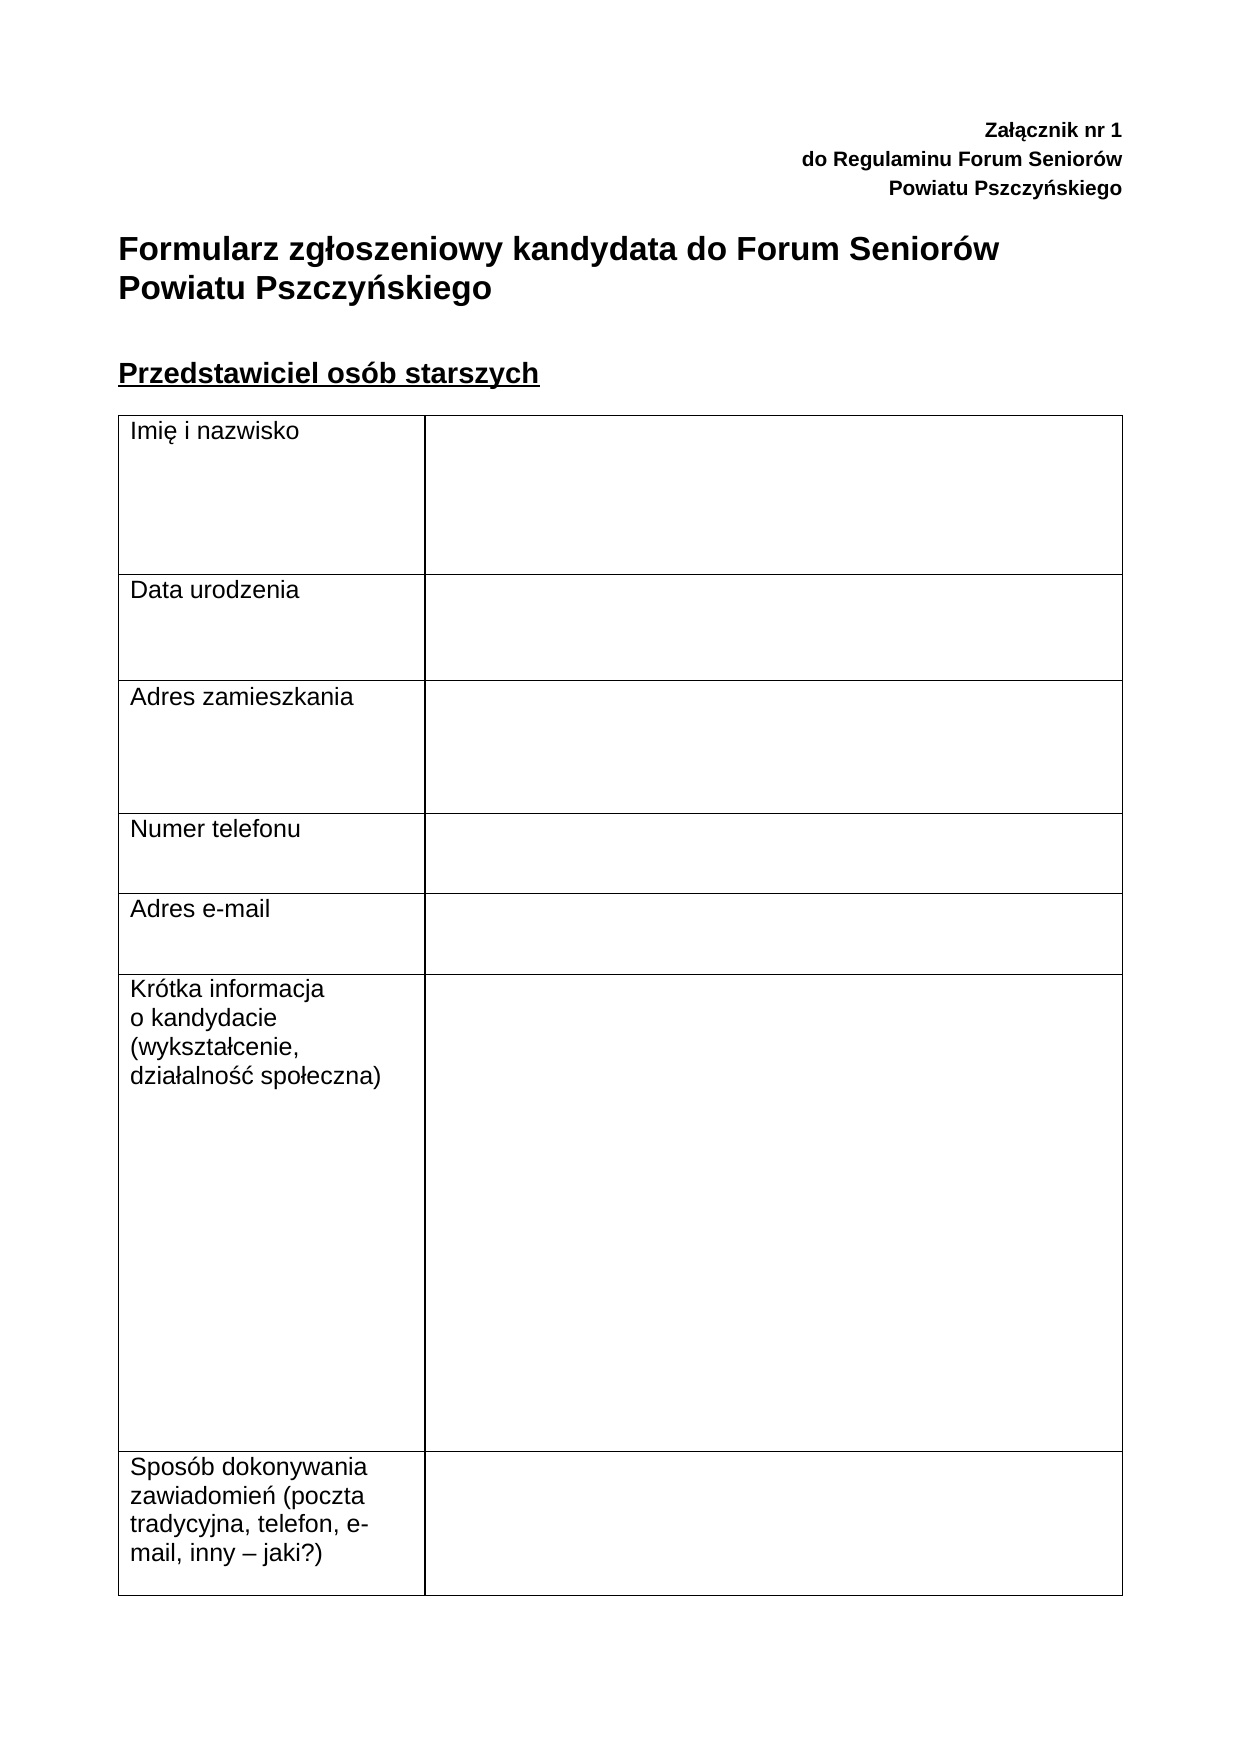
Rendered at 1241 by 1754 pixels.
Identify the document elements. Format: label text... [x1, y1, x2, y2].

table_cell Sposób dokonywania zawiadomień (poczta tradycyjna, telefon, e-mail, inny – jaki?) [119, 1452, 424, 1595]
subtitle Przedstawiciel osób starszych [118, 356, 1122, 390]
table_cell [426, 575, 1122, 680]
subtitle Formularz zgłoszeniowy kandydata do Forum Seniorów Powiatu Pszczyńskiego [118, 229, 1122, 306]
table_cell [426, 894, 1122, 973]
table_cell Adres e-mail [119, 894, 424, 973]
text Załącznik nr 1 do Regulaminu Forum Seniorów Powiatu Pszczyńskiego [118, 118, 1122, 199]
table_cell [426, 975, 1122, 1451]
table_cell [426, 1452, 1122, 1595]
table_header Imię i nazwisko [119, 416, 424, 574]
table_cell [426, 681, 1122, 813]
table_cell Data urodzenia [119, 575, 424, 680]
table_cell Numer telefonu [119, 814, 424, 893]
table_cell Krótka informacja o kandydacie (wykształcenie, działalność społeczna) [119, 975, 424, 1451]
table_cell [426, 814, 1122, 893]
table_cell Adres zamieszkania [119, 681, 424, 813]
table_header [426, 416, 1122, 574]
